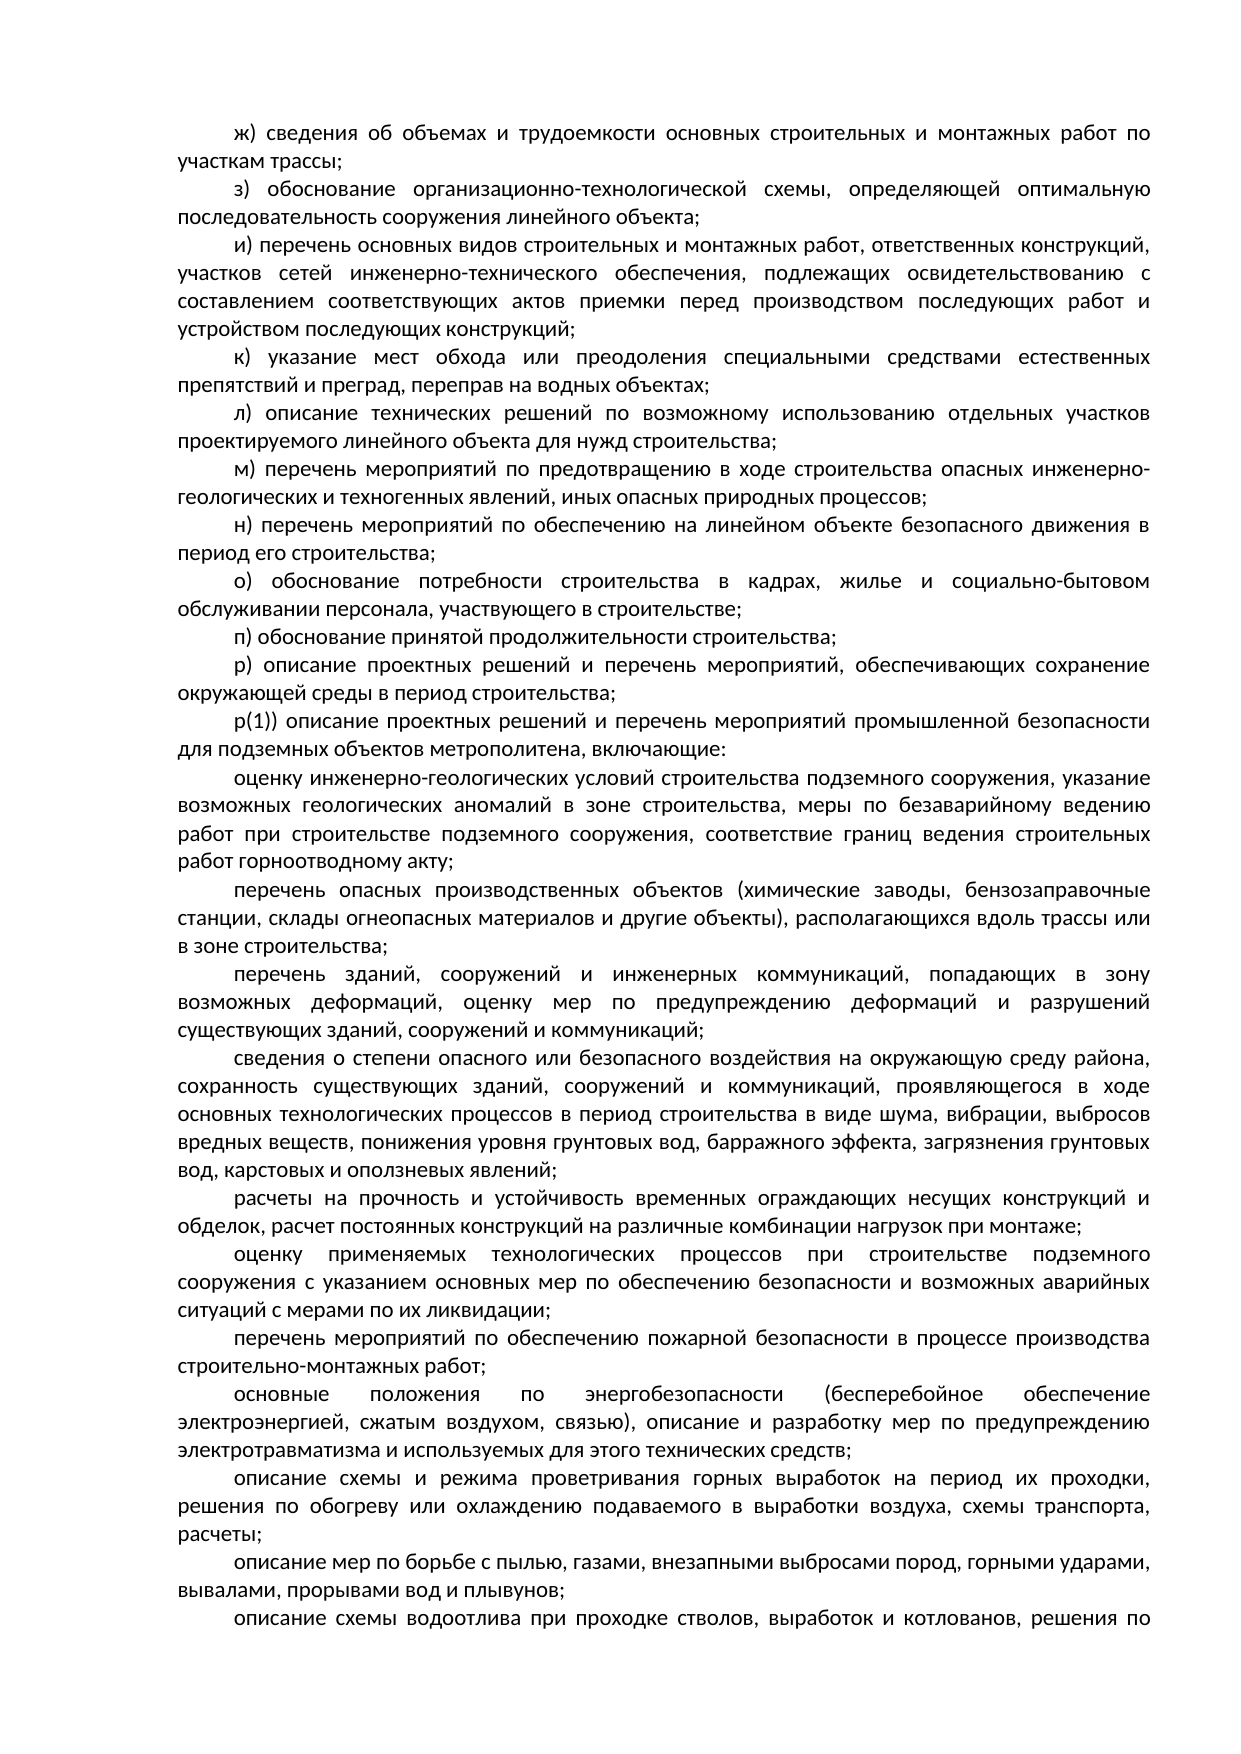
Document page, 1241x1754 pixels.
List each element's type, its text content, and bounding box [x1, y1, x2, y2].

text п) обоснование принятой продолжительности строительства; [177, 622, 1152, 651]
text основные положения по энергобезопасности (бесперебойное обеспечение электроэнергией, сжатым воздухом, связью), описание и разработку мер по предупреждению электротравматизма и используемых для этого технических средств; [177, 1379, 1152, 1463]
text ж) сведения об объемах и трудоемкости основных строительных и монтажных работ по участкам трассы; [177, 118, 1152, 174]
text м) перечень мероприятий по предотвращению в ходе строительства опасных инженерно-геологических и техногенных явлений, иных опасных природных процессов; [177, 454, 1152, 510]
text л) описание технических решений по возможному использованию отдельных участков проектируемого линейного объекта для нужд строительства; [177, 398, 1152, 454]
text н) перечень мероприятий по обеспечению на линейном объекте безопасного движения в период его строительства; [177, 510, 1152, 566]
text расчеты на прочность и устойчивость временных ограждающих несущих конструкций и обделок, расчет постоянных конструкций на различные комбинации нагрузок при монтаже; [177, 1183, 1152, 1239]
text описание схемы и режима проветривания горных выработок на период их проходки, решения по обогреву или охлаждению подаваемого в выработки воздуха, схемы транспорта, расчеты; [177, 1463, 1152, 1547]
text о) обоснование потребности строительства в кадрах, жилье и социально-бытовом обслуживании персонала, участвующего в строительстве; [177, 566, 1152, 622]
text оценку инженерно-геологических условий строительства подземного сооружения, указание возможных геологических аномалий в зоне строительства, меры по безаварийному ведению работ при строительстве подземного сооружения, соответствие границ ведения строительных работ горноотводному акту; [177, 763, 1152, 875]
text оценку применяемых технологических процессов при строительстве подземного сооружения с указанием основных мер по обеспечению безопасности и возможных аварийных ситуаций с мерами по их ликвидации; [177, 1239, 1152, 1323]
text з) обоснование организационно-технологической схемы, определяющей оптимальную последовательность сооружения линейного объекта; [177, 174, 1152, 230]
text перечень зданий, сооружений и инженерных коммуникаций, попадающих в зону возможных деформаций, оценку мер по предупреждению деформаций и разрушений существующих зданий, сооружений и коммуникаций; [177, 959, 1152, 1043]
text р(1)) описание проектных решений и перечень мероприятий промышленной безопасности для подземных объектов метрополитена, включающие: [177, 707, 1152, 763]
text описание мер по борьбе с пылью, газами, внезапными выбросами пород, горными ударами, вывалами, прорывами вод и плывунов; [177, 1547, 1152, 1603]
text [177, 1603, 1152, 1631]
text и) перечень основных видов строительных и монтажных работ, ответственных конструкций, участков сетей инженерно-технического обеспечения, подлежащих освидетельствованию с составлением соответствующих актов приемки перед производством последующих работ и устройством последующих конструкций; [177, 230, 1152, 342]
text сведения о степени опасного или безопасного воздействия на окружающую среду района, сохранность существующих зданий, сооружений и коммуникаций, проявляющегося в ходе основных технологических процессов в период строительства в виде шума, вибрации, выбросов вредных веществ, понижения уровня грунтовых вод, барражного эффекта, загрязнения грунтовых вод, карстовых и оползневых явлений; [177, 1043, 1152, 1183]
text к) указание мест обхода или преодоления специальными средствами естественных препятствий и преград, переправ на водных объектах; [177, 342, 1152, 398]
text перечень опасных производственных объектов (химические заводы, бензозаправочные станции, склады огнеопасных материалов и другие объекты), располагающихся вдоль трассы или в зоне строительства; [177, 875, 1152, 959]
text перечень мероприятий по обеспечению пожарной безопасности в процессе производства строительно-монтажных работ; [177, 1323, 1152, 1379]
text р) описание проектных решений и перечень мероприятий, обеспечивающих сохранение окружающей среды в период строительства; [177, 651, 1152, 707]
